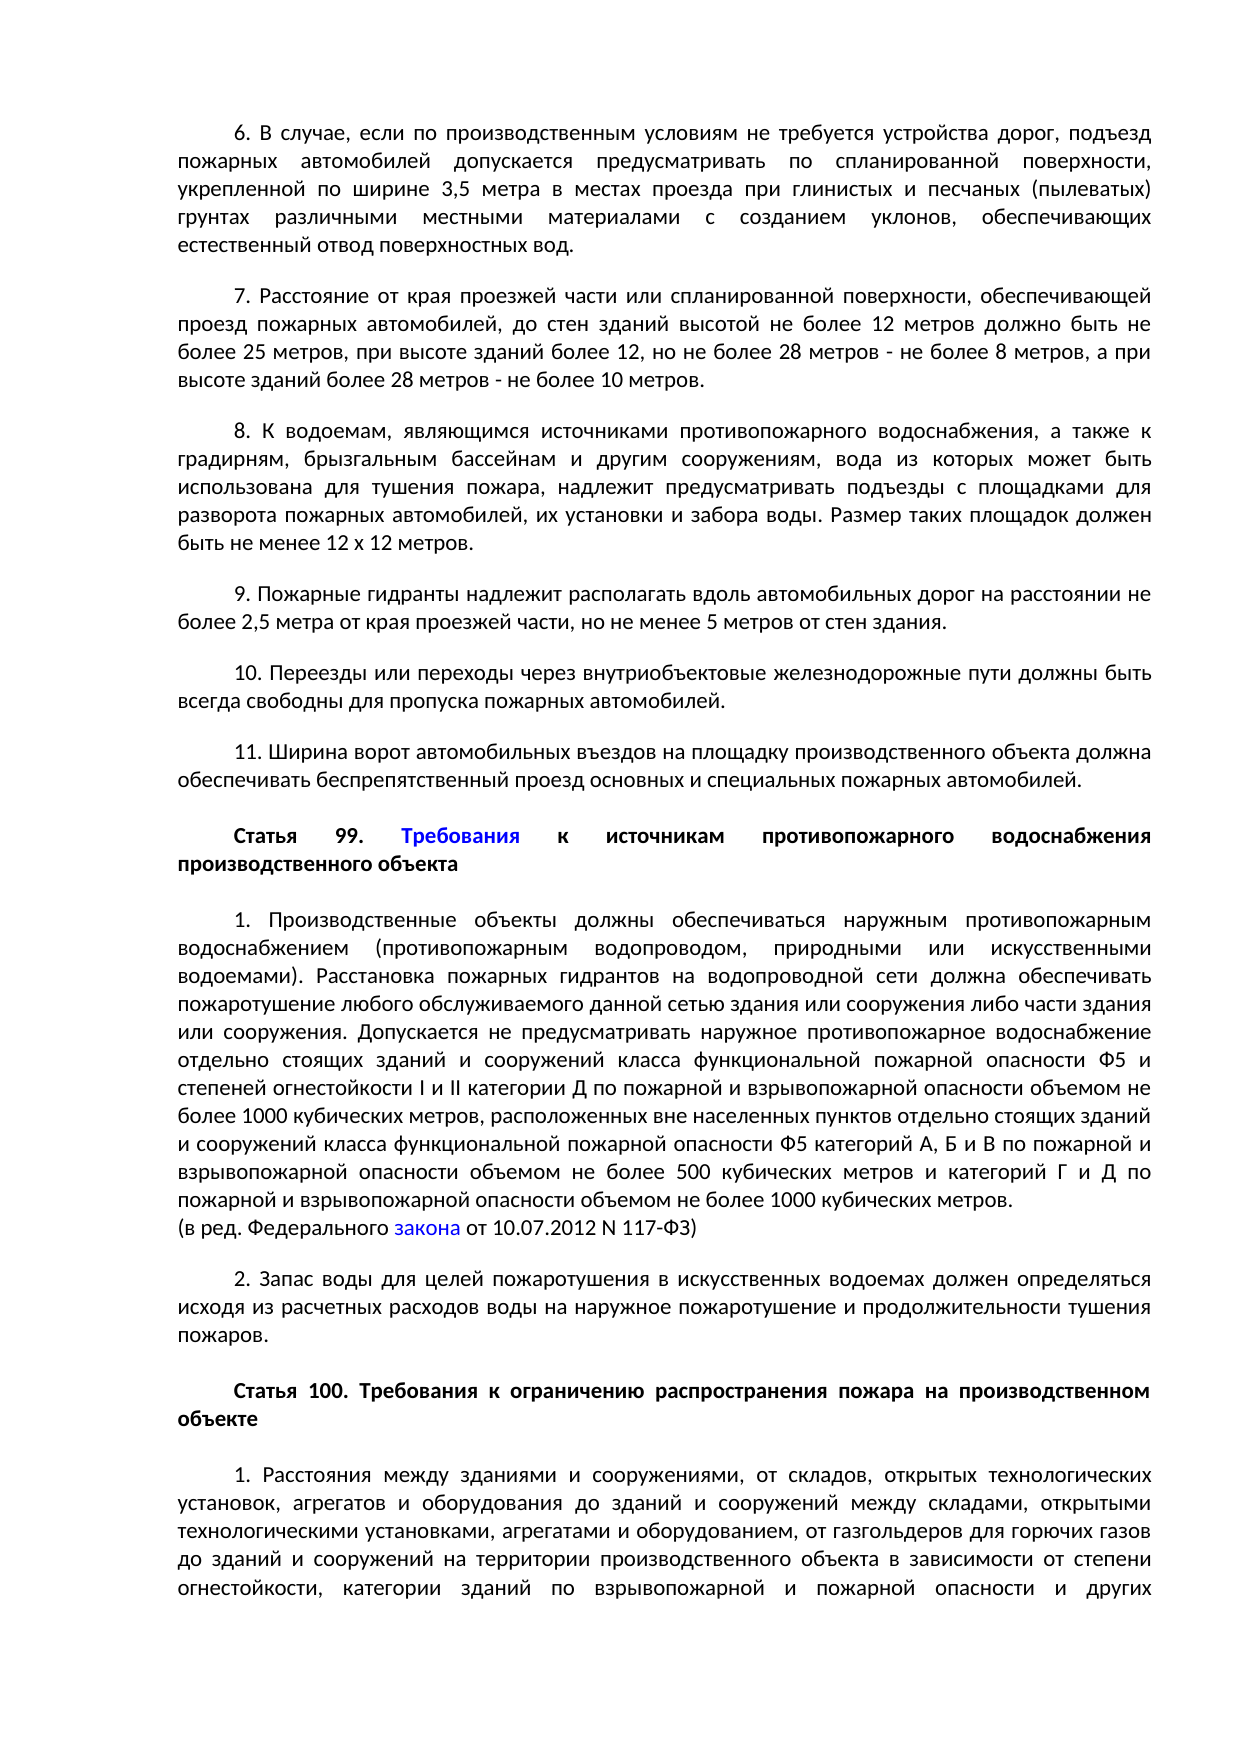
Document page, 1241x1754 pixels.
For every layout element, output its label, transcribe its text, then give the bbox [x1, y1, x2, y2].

text 2. Запас воды для целей пожаротушения в искусственных водоемах должен определяться исходя из расчетных расходов воды на наружное пожаротушение и продолжительности тушения пожаров. [177, 1264, 1152, 1348]
text 9. Пожарные гидранты надлежит располагать вдоль автомобильных дорог на расстоянии не более 2,5 метра от края проезжей части, но не менее 5 метров от стен здания. [177, 579, 1152, 635]
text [177, 1461, 1152, 1601]
text 7. Расстояние от края проезжей части или спланированной поверхности, обеспечивающей проезд пожарных автомобилей, до стен зданий высотой не более 12 метров должно быть не более 25 метров, при высоте зданий более 12, но не более 28 метров - не более 8 метров, а при высоте зданий более 28 метров - не более 10 метров. [177, 281, 1152, 393]
text 6. В случае, если по производственным условиям не требуется устройства дорог, подъезд пожарных автомобилей допускается предусматривать по спланированной поверхности, укрепленной по ширине 3,5 метра в местах проезда при глинистых и песчаных (пылеватых) грунтах различными местными материалами с созданием уклонов, обеспечивающих естественный отвод поверхностных вод. [177, 118, 1152, 258]
text (в ред. Федерального закона от 10.07.2012 N 117-ФЗ) [177, 1213, 1152, 1241]
text 10. Переезды или переходы через внутриобъектовые железнодорожные пути должны быть всегда свободны для пропуска пожарных автомобилей. [177, 658, 1152, 714]
text 1. Производственные объекты должны обеспечиваться наружным противопожарным водоснабжением (противопожарным водопроводом, природными или искусственными водоемами). Расстановка пожарных гидрантов на водопроводной сети должна обеспечивать пожаротушение любого обслуживаемого данной сетью здания или сооружения либо части здания или сооружения. Допускается не предусматривать наружное противопожарное водоснабжение отдельно стоящих зданий и сооружений класса функциональной пожарной опасности Ф5 и степеней огнестойкости I и II категории Д по пожарной и взрывопожарной опасности объемом не более 1000 кубических метров, расположенных вне населенных пунктов отдельно стоящих зданий и сооружений класса функциональной пожарной опасности Ф5 категорий А, Б и В по пожарной и взрывопожарной опасности объемом не более 500 кубических метров и категорий Г и Д по пожарной и взрывопожарной опасности объемом не более 1000 кубических метров. [177, 905, 1152, 1213]
text Статья 99. Требования к источникам противопожарного водоснабжения производственного объекта [177, 821, 1152, 877]
text Статья 100. Требования к ограничению распространения пожара на производственном объекте [177, 1376, 1152, 1432]
text 8. К водоемам, являющимся источниками противопожарного водоснабжения, а также к градирням, брызгальным бассейнам и другим сооружениям, вода из которых может быть использована для тушения пожара, надлежит предусматривать подъезды с площадками для разворота пожарных автомобилей, их установки и забора воды. Размер таких площадок должен быть не менее 12 x 12 метров. [177, 416, 1152, 556]
text 11. Ширина ворот автомобильных въездов на площадку производственного объекта должна обеспечивать беспрепятственный проезд основных и специальных пожарных автомобилей. [177, 737, 1152, 793]
